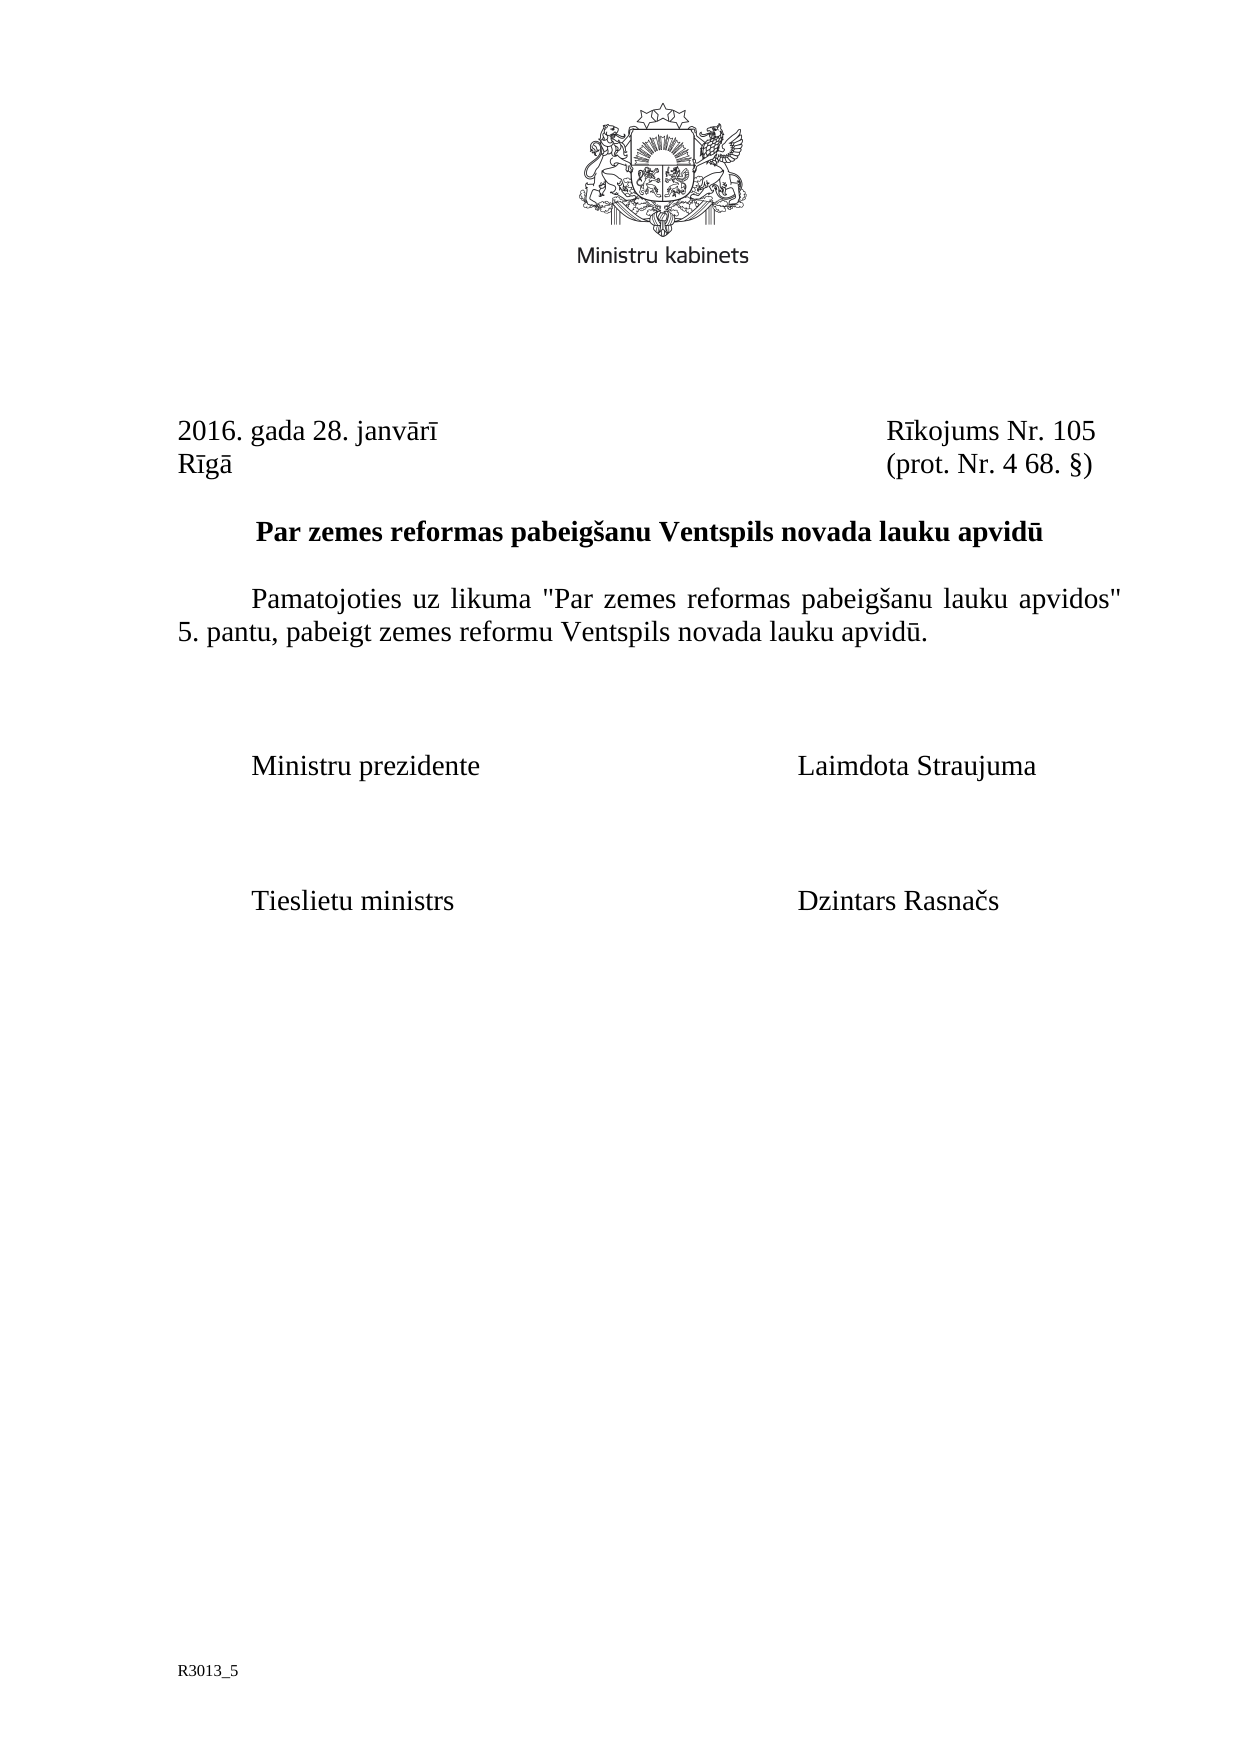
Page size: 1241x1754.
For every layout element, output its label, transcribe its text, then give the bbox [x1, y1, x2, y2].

text Tieslietu ministrs Dzintars Rasnačs [177, 883, 1122, 916]
picture [177, 101, 1148, 277]
text Rīgā (prot. Nr. 4 68. §) [177, 447, 1122, 480]
text Par zemes reformas pabeigšanu Ventspils novada lauku apvidū [177, 514, 1122, 547]
text 2016. gada 28. janvārī Rīkojums Nr. 105 [177, 413, 1122, 447]
text Pamatojoties uz likuma "Par zemes reformas pabeigšanu lauku apvidos" 5. pantu, pabeigt zemes reformu Ventspils novada lauku apvidū. [177, 581, 1122, 648]
text Ministru prezidente Laimdota Straujuma [177, 748, 1122, 782]
